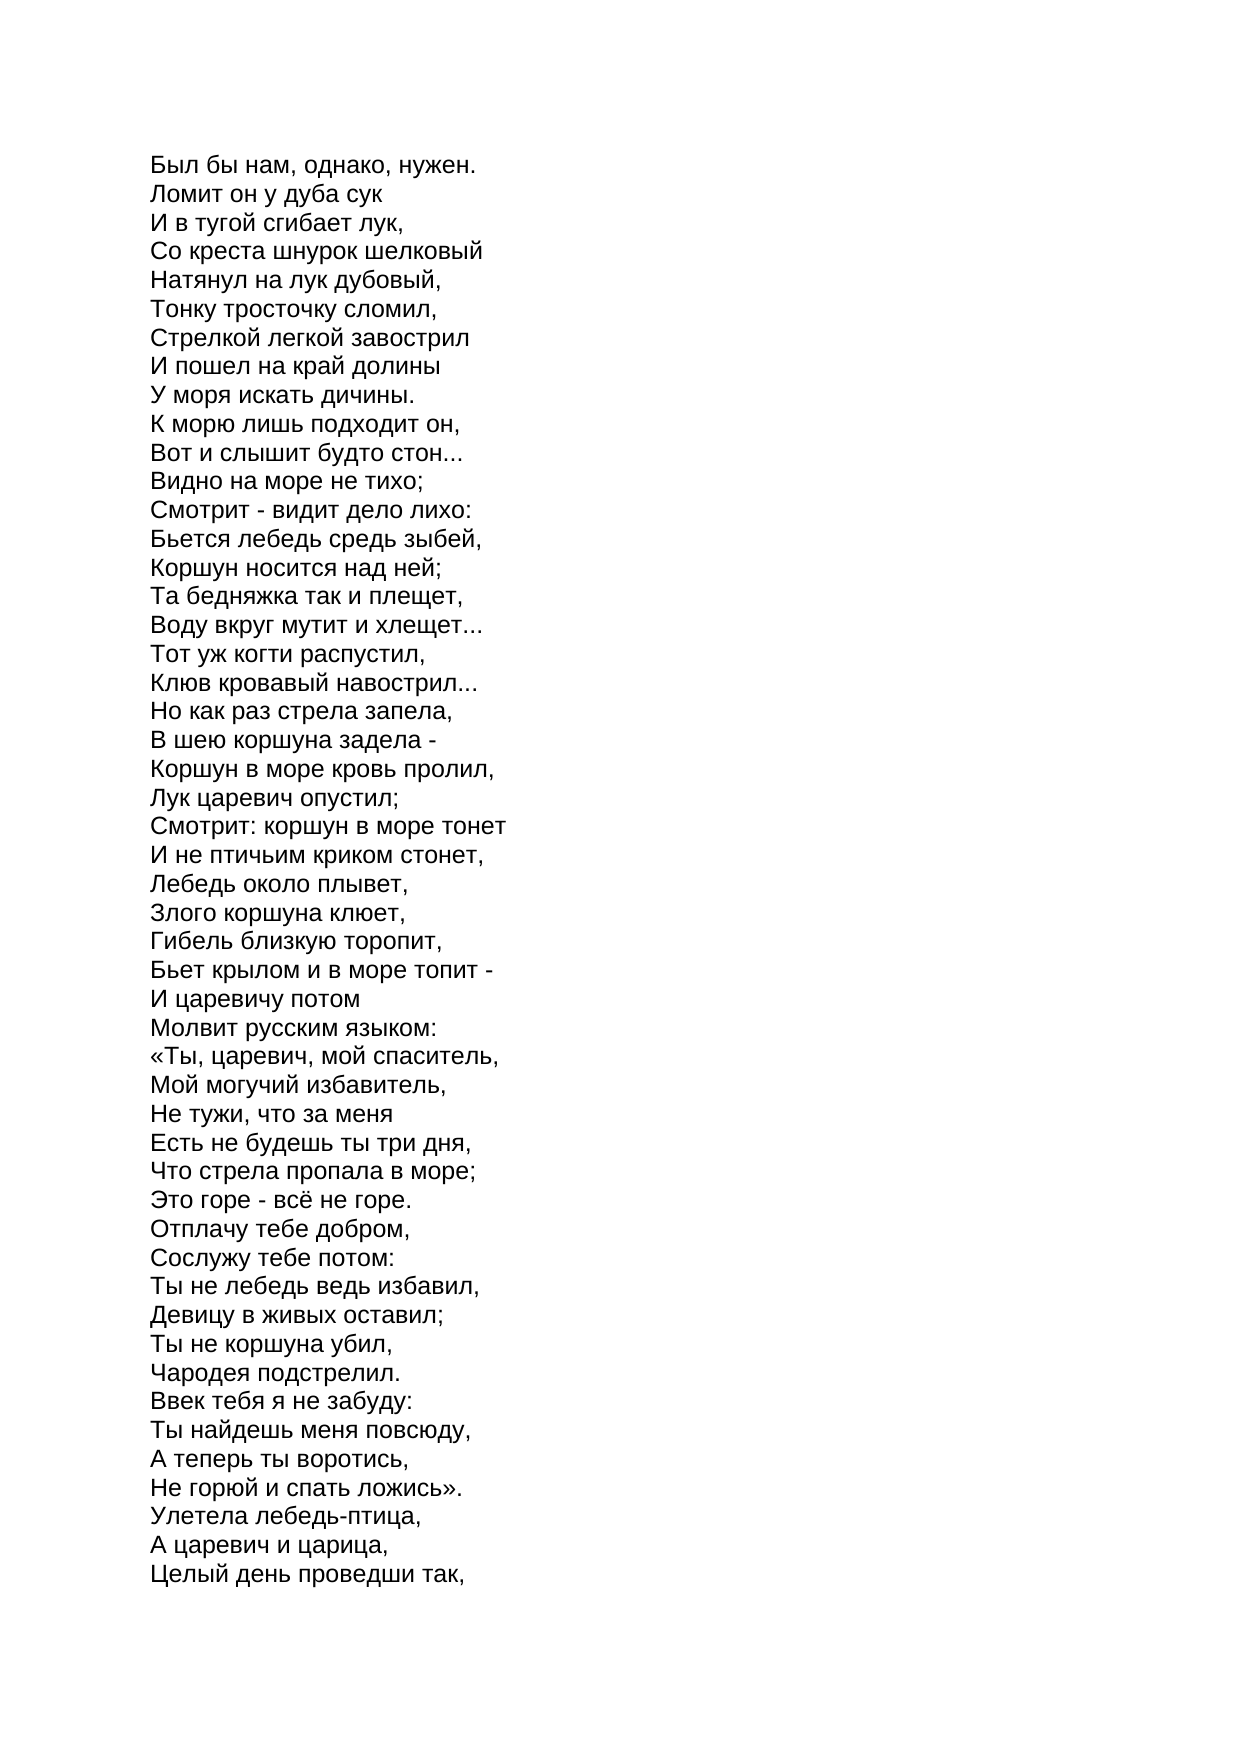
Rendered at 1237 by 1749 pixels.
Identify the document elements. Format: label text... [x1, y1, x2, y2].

text Смотрит - видит дело лихо: [150, 495, 1086, 524]
text Вот и слышит будто стон... [150, 437, 1086, 466]
text А теперь ты воротись, [150, 1444, 1086, 1472]
text Бьется лебедь средь зыбей, [150, 524, 1086, 552]
text И в тугой сгибает лук, [150, 207, 1086, 236]
text Ломит он у дуба сук [150, 179, 1086, 207]
text Отплачу тебе добром, [150, 1214, 1086, 1242]
text Ты найдешь меня повсюду, [150, 1415, 1086, 1444]
text Но как раз стрела запела, [150, 696, 1086, 725]
text Молвит русским языком: [150, 1012, 1086, 1041]
text Сослужу тебе потом: [150, 1242, 1086, 1271]
text Целый день проведши так, [150, 1559, 1086, 1587]
text Мой могучий избавитель, [150, 1070, 1086, 1099]
text «Ты, царевич, мой спаситель, [150, 1041, 1086, 1070]
text Злого коршуна клюет, [150, 897, 1086, 926]
text И царевичу потом [150, 984, 1086, 1012]
text Чародея подстрелил. [150, 1357, 1086, 1386]
text Ты не лебедь ведь избавил, [150, 1271, 1086, 1300]
text Клюв кровавый навострил... [150, 667, 1086, 696]
text Видно на море не тихо; [150, 466, 1086, 495]
text Это горе - всё не горе. [150, 1185, 1086, 1214]
text Гибель близкую торопит, [150, 926, 1086, 955]
text В шею коршуна задела - [150, 725, 1086, 754]
text Воду вкруг мутит и хлещет... [150, 610, 1086, 639]
text У моря искать дичины. [150, 380, 1086, 409]
text И не птичьим криком стонет, [150, 840, 1086, 869]
text Лебедь около плывет, [150, 869, 1086, 897]
text А царевич и царица, [150, 1530, 1086, 1559]
text Что стрела пропала в море; [150, 1156, 1086, 1185]
text Не горюй и спать ложись». [150, 1472, 1086, 1501]
text Ввек тебя я не забуду: [150, 1386, 1086, 1415]
text Есть не будешь ты три дня, [150, 1127, 1086, 1156]
text Коршун в море кровь пролил, [150, 754, 1086, 782]
text Был бы нам, однако, нужен. [150, 150, 1086, 179]
text К морю лишь подходит он, [150, 409, 1086, 437]
text Лук царевич опустил; [150, 782, 1086, 811]
text Коршун носится над ней; [150, 552, 1086, 581]
text Улетела лебедь-птица, [150, 1501, 1086, 1530]
text Девицу в живых оставил; [150, 1300, 1086, 1329]
text Смотрит: коршун в море тонет [150, 811, 1086, 840]
text Бьет крылом и в море топит - [150, 955, 1086, 984]
text Тот уж когти распустил, [150, 639, 1086, 667]
text Стрелкой легкой завострил [150, 322, 1086, 351]
text Натянул на лук дубовый, [150, 265, 1086, 294]
text Со креста шнурок шелковый [150, 236, 1086, 265]
text Ты не коршуна убил, [150, 1329, 1086, 1357]
text И пошел на край долины [150, 351, 1086, 380]
text Не тужи, что за меня [150, 1099, 1086, 1127]
text Та бедняжка так и плещет, [150, 581, 1086, 610]
text Тонку тросточку сломил, [150, 294, 1086, 322]
